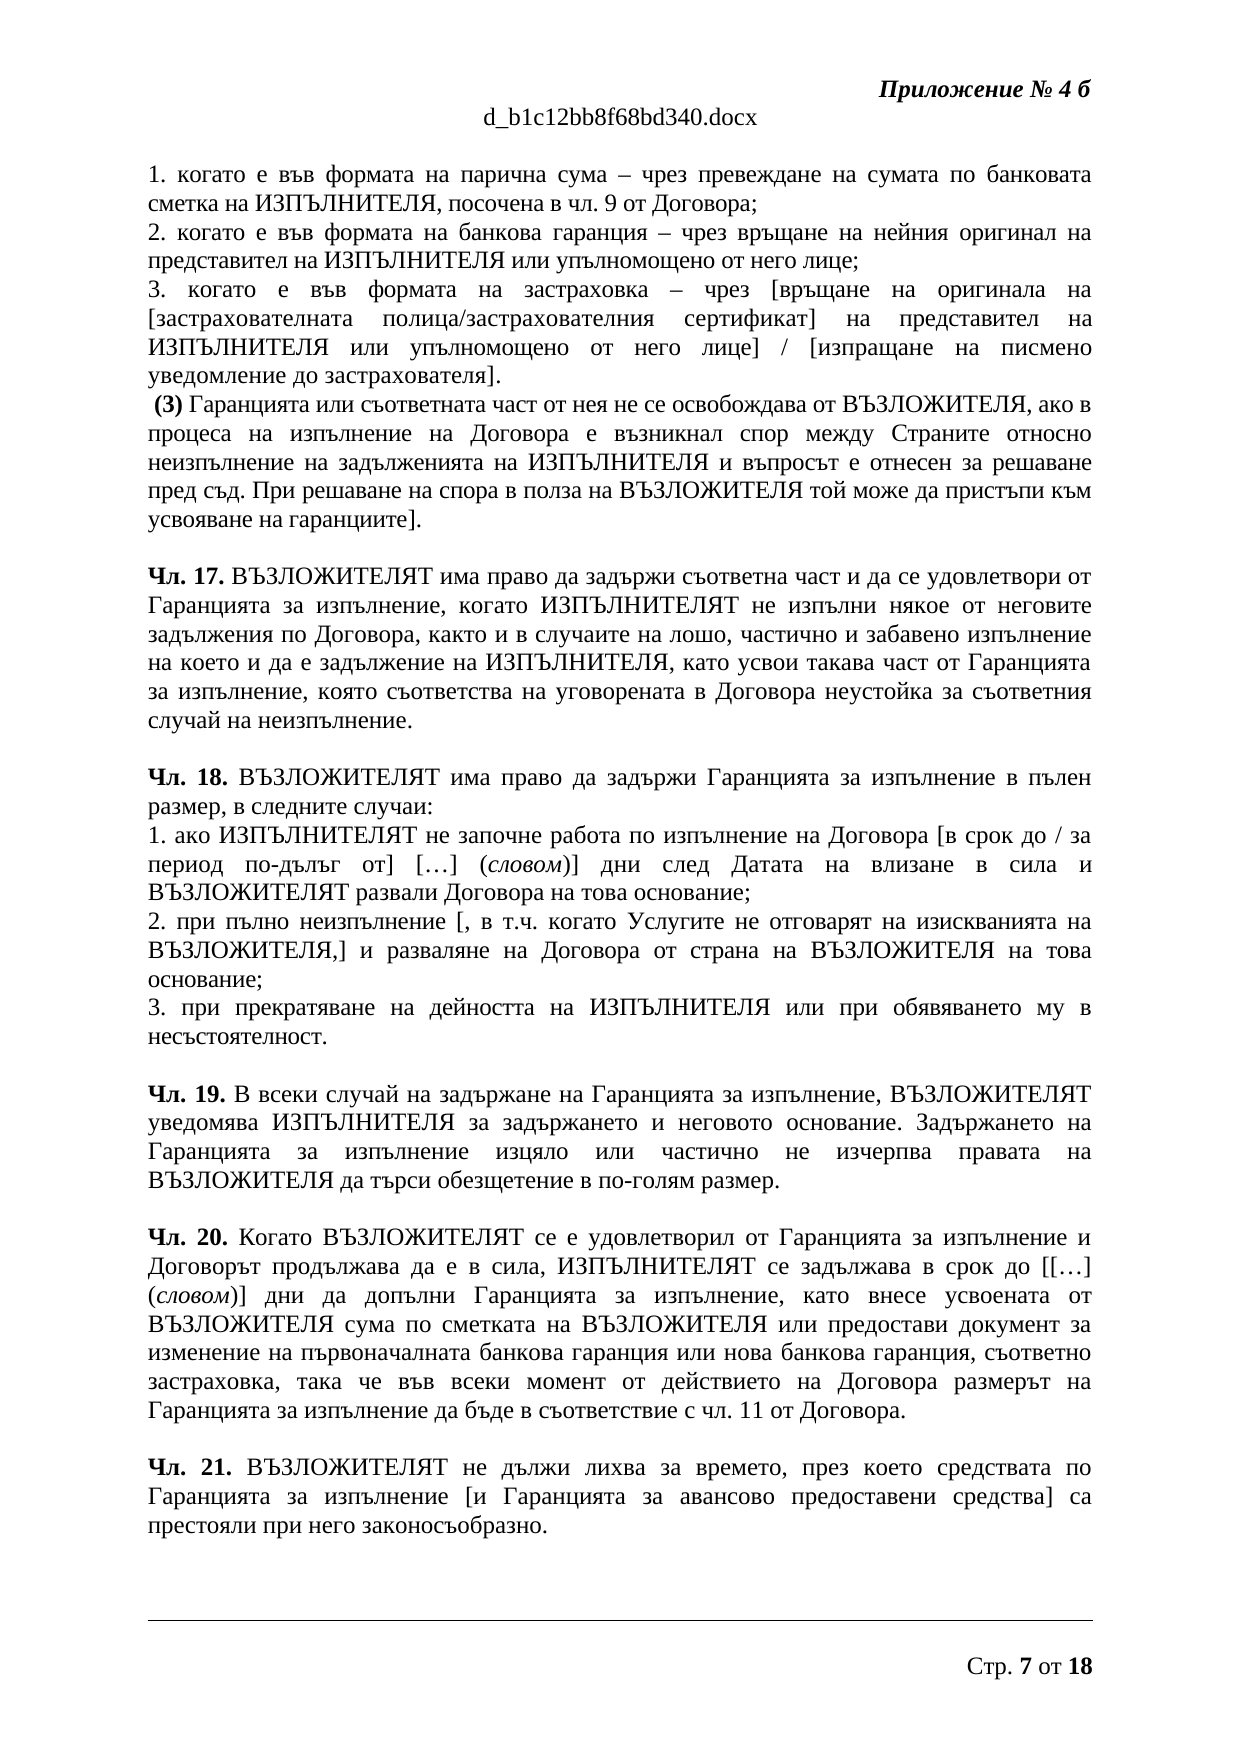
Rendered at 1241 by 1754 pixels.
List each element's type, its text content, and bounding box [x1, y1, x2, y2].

text Чл. 21. ВЪЗЛОЖИТЕЛЯТ не дължи лихва за времето, през което средствата по Гаранцията за изпълнение [и Гаранцията за авансово предоставени средства] са престояли при него законосъобразно. [148, 1452, 1093, 1539]
text 3. при прекратяване на дейността на ИЗПЪЛНИТЕЛЯ или при обявяването му в несъстоятелност. [148, 992, 1093, 1050]
text Чл. 18. ВЪЗЛОЖИТЕЛЯТ има право да задържи Гаранцията за изпълнение в пълен размер, в следните случаи: [148, 762, 1093, 820]
text 1. ако ИЗПЪЛНИТЕЛЯТ не започне работа по изпълнение на Договора [в срок до / за период по-дълъг от] […] (словом)] дни след Датата на влизане в сила и ВЪЗЛОЖИТЕЛЯТ развали Договора на това основание; [148, 820, 1093, 906]
text (3) Гаранцията или съответната част от нея не се освобождава от ВЪЗЛОЖИТЕЛЯ, ако в процеса на изпълнение на Договора е възникнал спор между Страните относно неизпълнение на задълженията на ИЗПЪЛНИТЕЛЯ и въпросът е отнесен за решаване пред съд. При решаване на спора в полза на ВЪЗЛОЖИТЕЛЯ той може да пристъпи към усвояване на гаранциите]. [148, 389, 1093, 533]
text Чл. 17. ВЪЗЛОЖИТЕЛЯТ има право да задържи съответна част и да се удовлетвори от Гаранцията за изпълнение, когато ИЗПЪЛНИТЕЛЯТ не изпълни някое от неговите задължения по Договора, както и в случаите на лошо, частично и забавено изпълнение на което и да е задължение на ИЗПЪЛНИТЕЛЯ, като усвои такава част от Гаранцията за изпълнение, която съответства на уговорената в Договора неустойка за съответния случай на неизпълнение. [148, 561, 1093, 734]
text 2. когато е във формата на банкова гаранция – чрез връщане на нейния оригинал на представител на ИЗПЪЛНИТЕЛЯ или упълномощено от него лице; [148, 217, 1093, 274]
text Чл. 20. Когато ВЪЗЛОЖИТЕЛЯТ се е удовлетворил от Гаранцията за изпълнение и Договорът продължава да е в сила, ИЗПЪЛНИТЕЛЯТ се задължава в срок до [[…] (словом)] дни да допълни Гаранцията за изпълнение, като внесе усвоената от ВЪЗЛОЖИТЕЛЯ сума по сметката на ВЪЗЛОЖИТЕЛЯ или предостави документ за изменение на първоначалната банкова гаранция или нова банкова гаранция, съответно застраховка, така че във всеки момент от действието на Договора размерът на Гаранцията за изпълнение да бъде в съответствие с чл. 11 от Договора. [148, 1222, 1093, 1424]
text Чл. 19. В всеки случай на задържане на Гаранцията за изпълнение, ВЪЗЛОЖИТЕЛЯТ уведомява ИЗПЪЛНИТЕЛЯ за задържането и неговото основание. Задържането на Гаранцията за изпълнение изцяло или частично не изчерпва правата на ВЪЗЛОЖИТЕЛЯ да търси обезщетение в по-голям размер. [148, 1079, 1093, 1194]
text 2. при пълно неизпълнение [, в т.ч. когато Услугите не отговарят на изискванията на ВЪЗЛОЖИТЕЛЯ,] и разваляне на Договора от страна на ВЪЗЛОЖИТЕЛЯ на това основание; [148, 906, 1093, 992]
text 3. когато е във формата на застраховка – чрез [връщане на оригинала на [застрахователната полица/застрахователния сертификат] на представител на ИЗПЪЛНИТЕЛЯ или упълномощено от него лице] / [изпращане на писмено уведомление до застрахователя]. [148, 274, 1093, 389]
text 1. когато е във формата на парична сума – чрез превеждане на сумата по банковата сметка на ИЗПЪЛНИТЕЛЯ, посочена в чл. 9 от Договора; [148, 159, 1093, 217]
